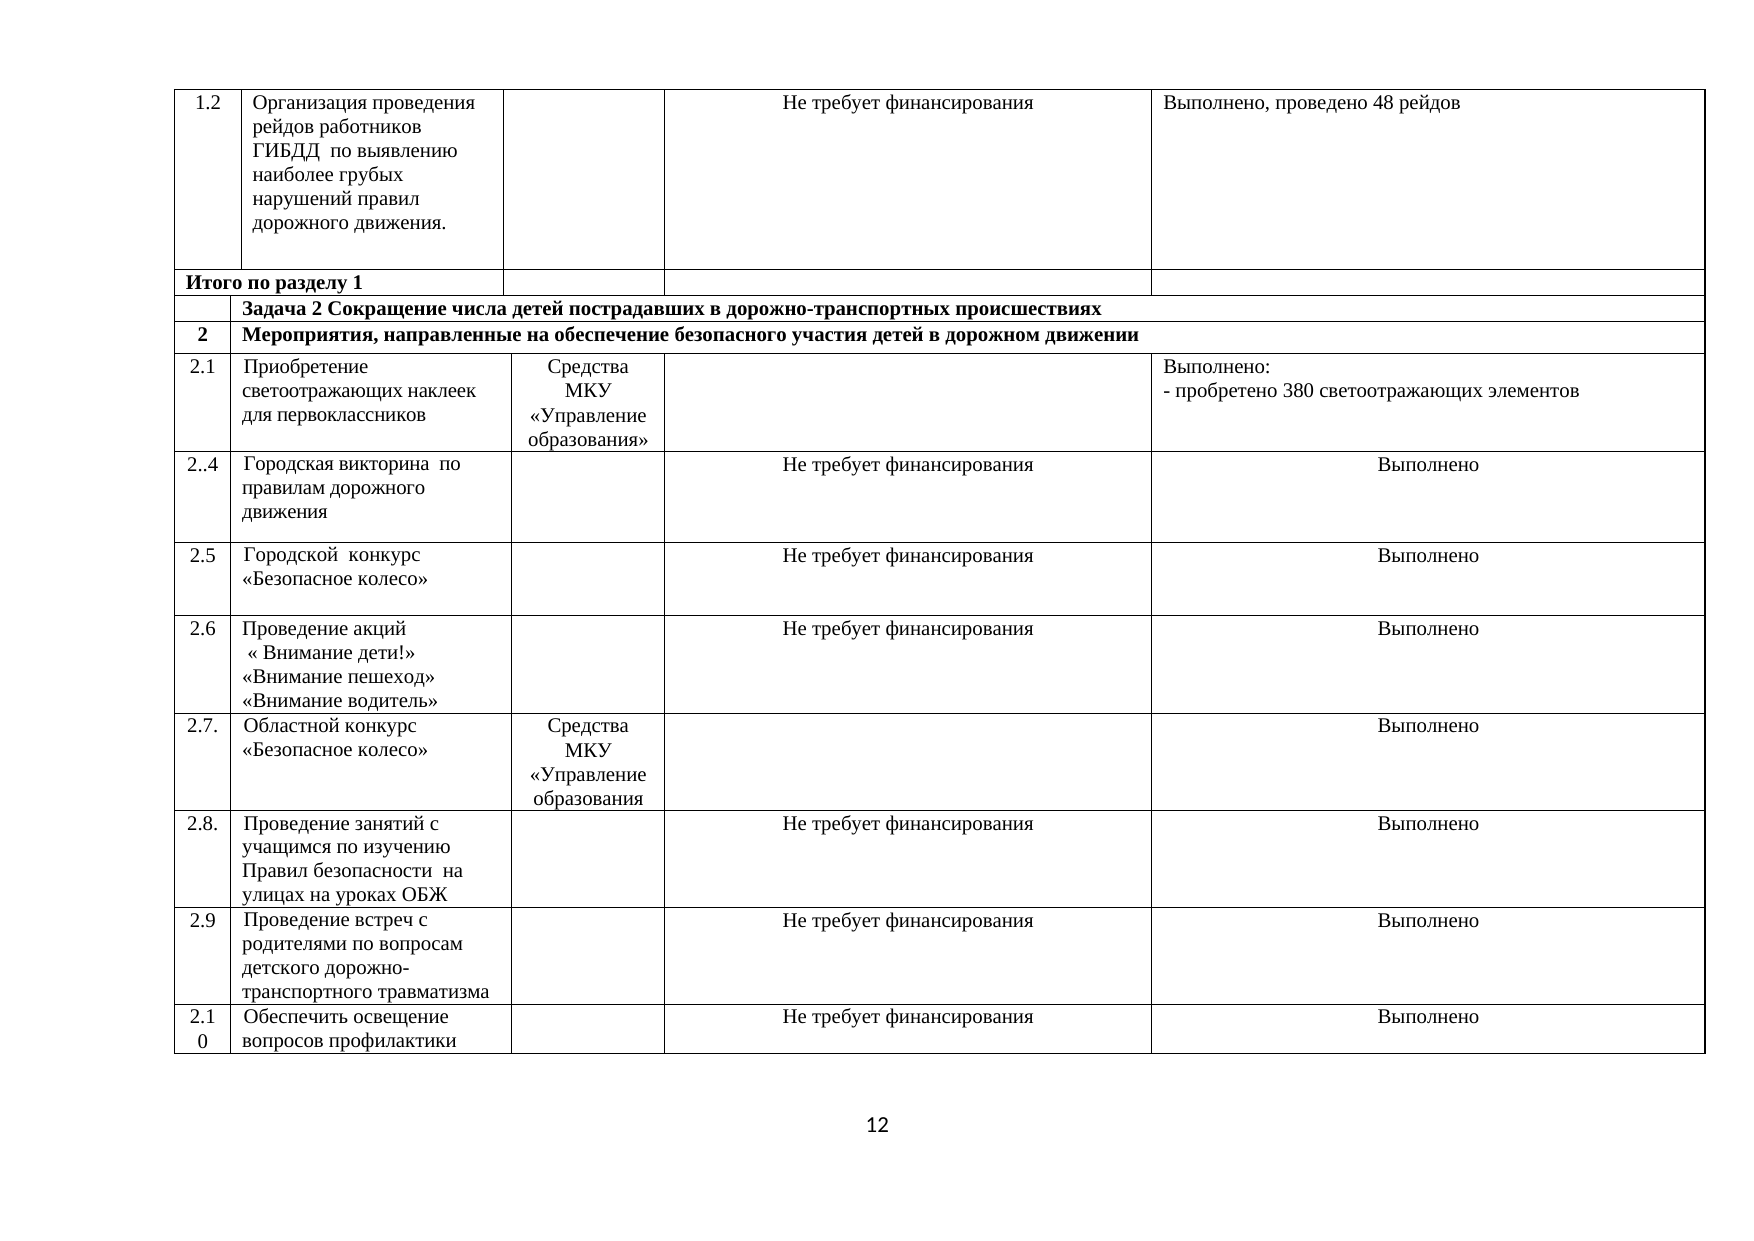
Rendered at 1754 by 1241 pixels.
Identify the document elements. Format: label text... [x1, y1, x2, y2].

table_cell [512, 811, 664, 907]
table_cell Выполнено [1152, 811, 1704, 907]
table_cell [665, 90, 1151, 269]
table_cell [512, 908, 664, 1003]
table_cell 2.6 [175, 616, 230, 712]
table_cell Выполнено, проведено 48 рейдов [1152, 90, 1704, 269]
table_cell [1152, 270, 1704, 295]
table_cell Не требует финансирования [665, 452, 1151, 542]
table_cell [512, 1005, 664, 1053]
table_cell 2.8. [175, 811, 230, 907]
table_cell Не требует финансирования [665, 616, 1151, 712]
table_cell 2.7. [175, 714, 230, 810]
table_cell 2.9 [175, 908, 230, 1003]
table_cell Городская викторина по правилам дорожного движения [231, 452, 511, 542]
table_cell Выполнено [1152, 452, 1704, 542]
table_cell 2..4 [175, 452, 230, 542]
table_cell [504, 90, 664, 269]
table_cell Выполнено [1152, 543, 1704, 615]
table_cell Не требует финансирования [665, 543, 1151, 615]
table_cell [512, 616, 664, 712]
table_cell Не требует финансирования [665, 811, 1151, 907]
table_cell Выполнено [1152, 908, 1704, 1003]
table_cell 2 [175, 322, 230, 353]
table_cell 2.1 [175, 354, 230, 451]
table_cell [665, 714, 1151, 810]
table_cell Выполнено [1152, 1005, 1704, 1053]
table_cell [512, 452, 664, 542]
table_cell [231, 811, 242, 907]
table_cell Итого по разделу 1 [175, 270, 503, 295]
table_cell Обеспечить освещение вопросов профилактики детского травматизма в средствах массовой информации [231, 1005, 511, 1053]
table_cell Проведение акций « Внимание дети!» «Внимание пешеход» «Внимание водитель» [231, 616, 511, 712]
table_cell [504, 270, 664, 295]
table_cell Средства МКУ «Управление образования [512, 714, 664, 810]
table_cell Выполнено [1152, 616, 1704, 712]
table_cell [665, 270, 1151, 295]
table_cell [665, 354, 1151, 451]
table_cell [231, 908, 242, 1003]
table_cell Не требует финансирования [665, 908, 1151, 1003]
table_cell Приобретение светоотражающих наклеек для первоклассников [231, 354, 511, 451]
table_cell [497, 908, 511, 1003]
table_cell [665, 1005, 1151, 1053]
table_cell Мероприятия, направленные на обеспечение безопасного участия детей в дорожном движении [231, 322, 1704, 353]
table_cell 2.5 [175, 543, 230, 615]
table_cell 1.2 [175, 90, 241, 269]
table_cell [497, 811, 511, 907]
table_cell Организация проведения рейдов работников ГИБДД по выявлению наиболее грубых нарушений правил дорожного движения. [242, 90, 503, 269]
table_cell Областной конкурс «Безопасное колесо» [231, 714, 511, 810]
table_cell [512, 543, 664, 615]
table_cell [175, 296, 230, 321]
table_cell 2.10 [175, 1005, 230, 1053]
table_cell Задача 2 Сокращение числа детей пострадавших в дорожно-транспортных происшествиях [231, 296, 1704, 321]
table_cell Выполнено: - пробретено 380 светоотражающих элементов [1152, 354, 1704, 451]
table_cell Городской конкурс «Безопасное колесо» [231, 543, 511, 615]
table_cell Средства МКУ «Управление образования» [512, 354, 664, 451]
table_cell Выполнено [1152, 714, 1704, 810]
